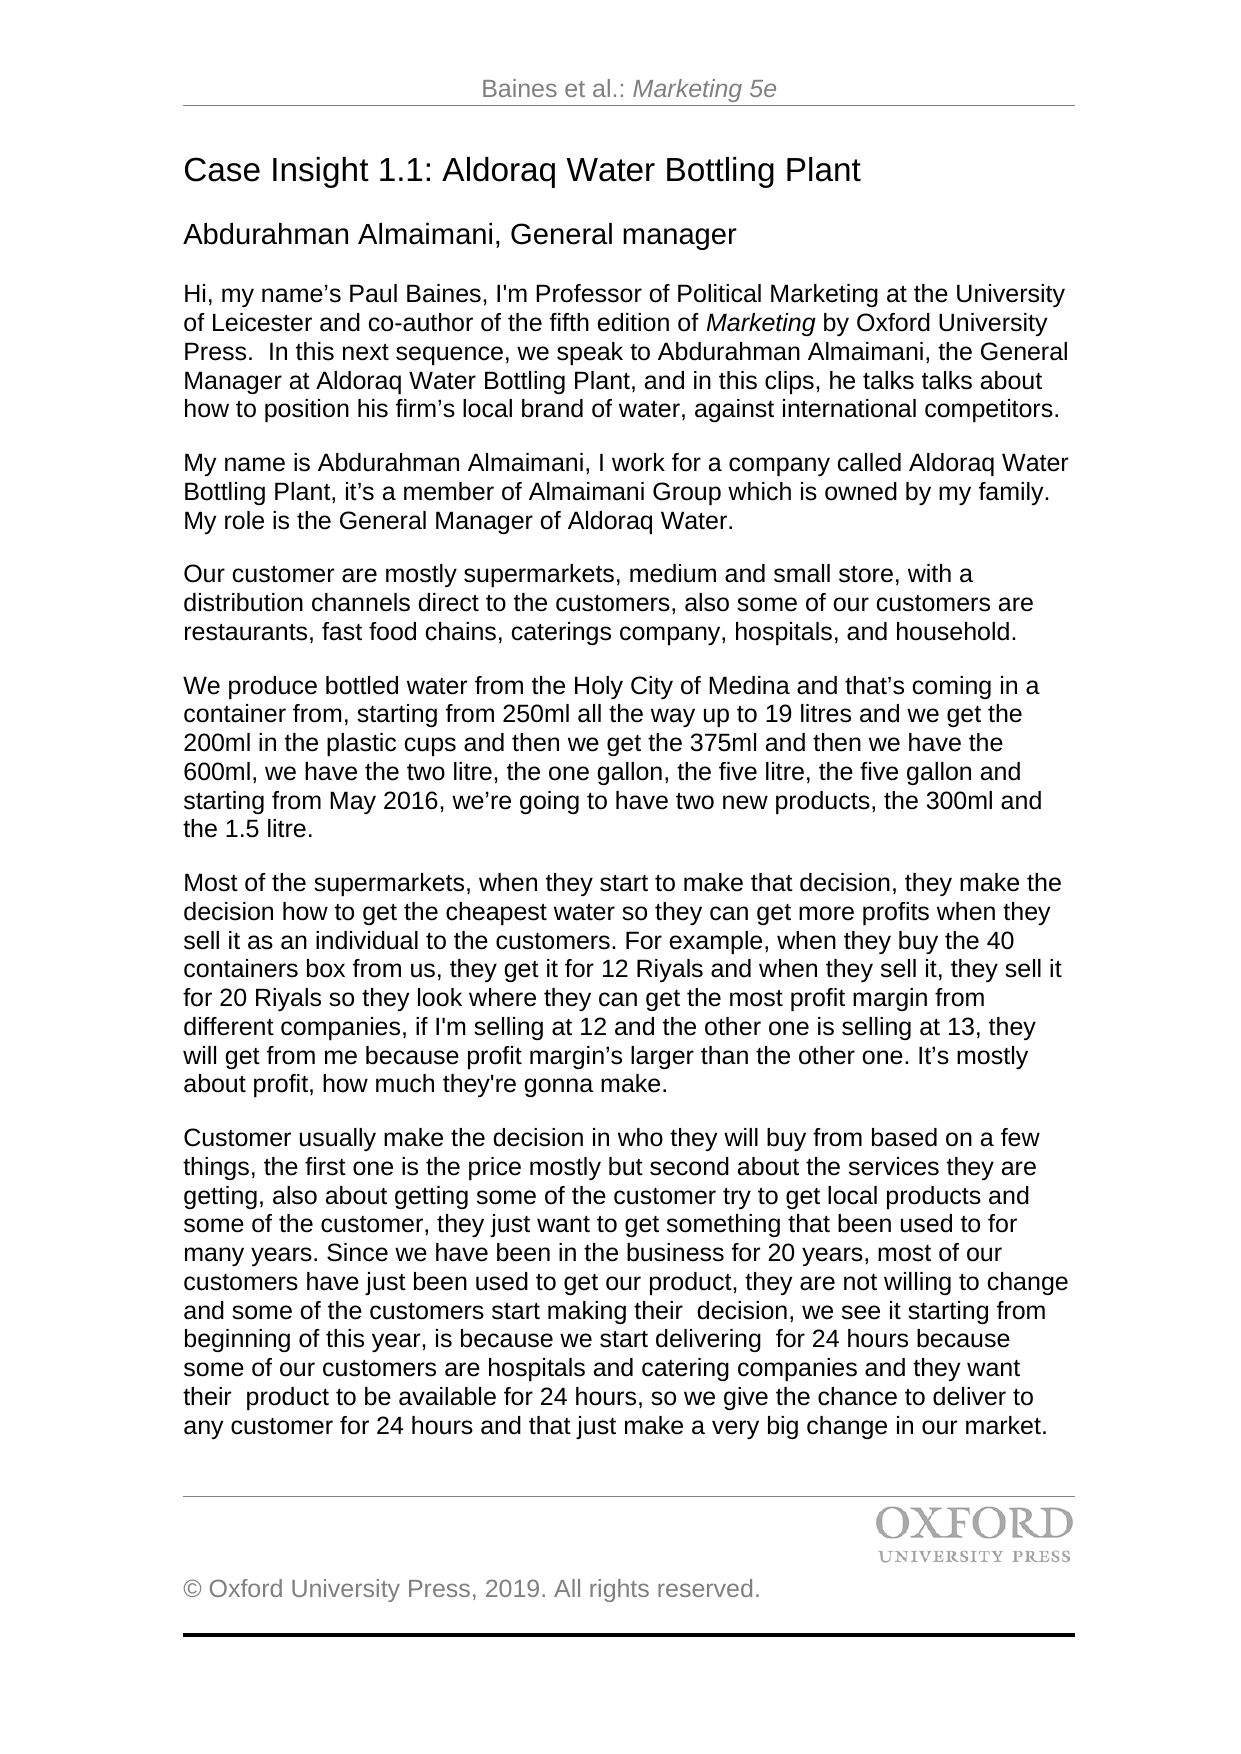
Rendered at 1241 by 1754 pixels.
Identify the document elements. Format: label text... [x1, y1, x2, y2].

subtitle Abdurahman Almaimani, General manager [183, 217, 1075, 251]
text Hi, my name’s Paul Baines, I'm Professor of Political Marketing at the University of Leicester and co-author of the fifth edition of Marketing by Oxford University Press. In this next sequence, we speak to Abdurahman Almaimani, the General Manager at Aldoraq Water Bottling Plant, and in this clips, he talks talks about how to position his firm’s local brand of water, against international competitors. [183, 279, 1075, 423]
subtitle Case Insight 1.1: Aldoraq Water Bottling Plant [183, 150, 1075, 188]
text Our customer are mostly supermarkets, medium and small store, with a distribution channels direct to the customers, also some of our customers are restaurants, fast food chains, caterings company, hospitals, and household. [183, 559, 1075, 646]
text Customer usually make the decision in who they will buy from based on a few things, the first one is the price mostly but second about the services they are getting, also about getting some of the customer try to get local products and some of the customer, they just want to get something that been used to for many years. Since we have been in the business for 20 years, most of our customers have just been used to get our product, they are not willing to change and some of the customers start making their decision, we see it starting from beginning of this year, is because we start delivering for 24 hours because some of our customers are hospitals and catering companies and they want their product to be available for 24 hours, so we give the chance to deliver to any customer for 24 hours and that just make a very big change in our market. [183, 1123, 1075, 1439]
picture [874, 1498, 1075, 1574]
text My name is Abdurahman Almaimani, I work for a company called Aldoraq Water Bottling Plant, it’s a member of Almaimani Group which is owned by my family. My role is the General Manager of Aldoraq Water. [183, 448, 1075, 534]
text Most of the supermarkets, when they start to make that decision, they make the decision how to get the cheapest water so they can get more profits when they sell it as an individual to the customers. For example, when they buy the 40 containers box from us, they get it for 12 Riyals and when they sell it, they sell it for 20 Riyals so they look where they can get the most profit margin from different companies, if I'm selling at 12 and the other one is selling at 13, they will get from me because profit margin’s larger than the other one. It’s mostly about profit, how much they're gonna make. [183, 868, 1075, 1098]
text We produce bottled water from the Holy City of Medina and that’s coming in a container from, starting from 250ml all the way up to 19 litres and we get the 200ml in the plastic cups and then we get the 375ml and then we have the 600ml, we have the two litre, the one gallon, the five litre, the five gallon and starting from May 2016, we’re going to have two new products, the 300ml and the 1.5 litre. [183, 671, 1075, 843]
